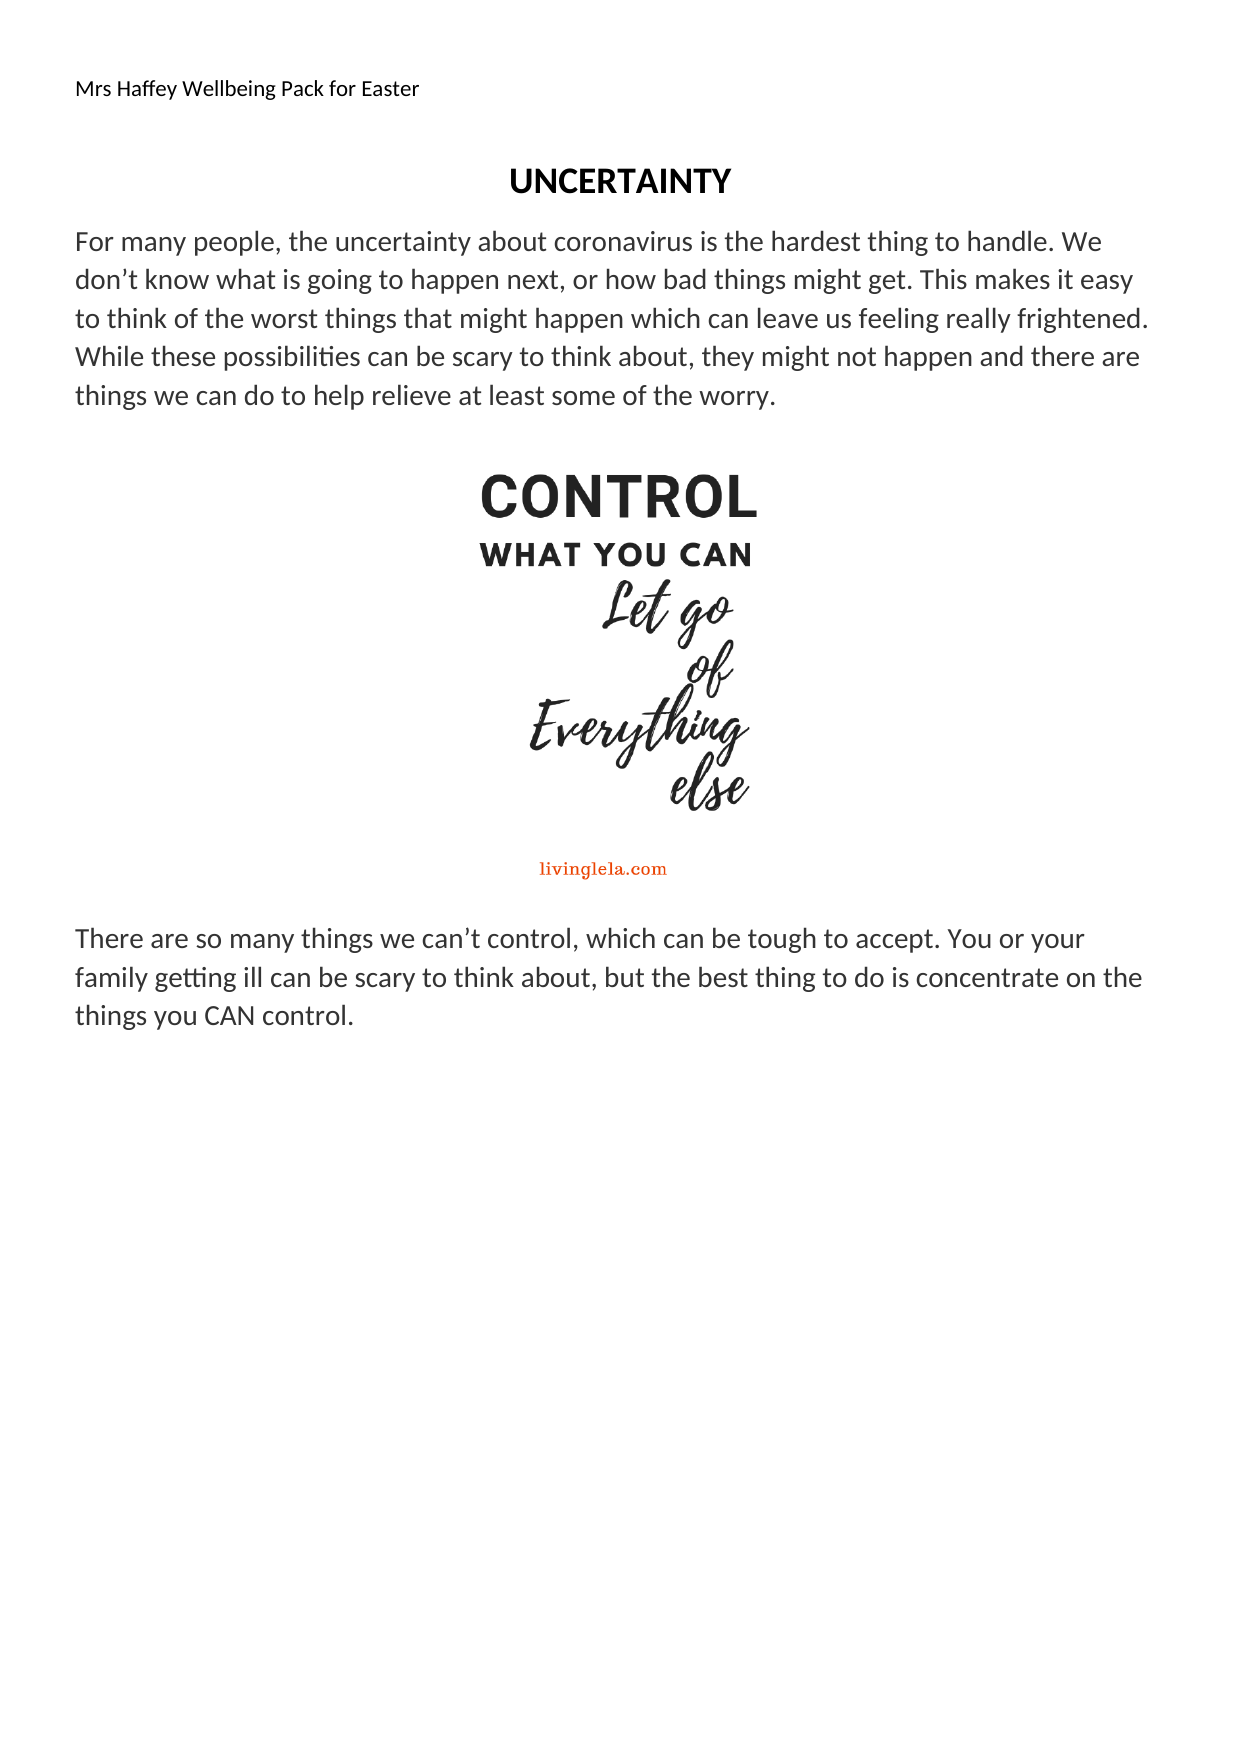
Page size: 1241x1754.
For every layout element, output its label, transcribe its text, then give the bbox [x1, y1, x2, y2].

text There are so many things we can’t control, which can be tough to accept. You or your family getting ill can be scary to think about, but the best thing to do is concentrate on the things you CAN control. [75, 920, 1165, 1033]
text For many people, the uncertainty about coronavirus is the hardest thing to handle. We don’t know what is going to happen next, or how bad things might get. This makes it easy to think of the worst things that might happen which can leave us feeling really frightened. While these possibilities can be scary to think about, they might not happen and there are things we can do to help relieve at least some of the worry. [75, 223, 1165, 412]
picture [385, 431, 855, 902]
text UNCERTAINTY [75, 157, 1165, 203]
